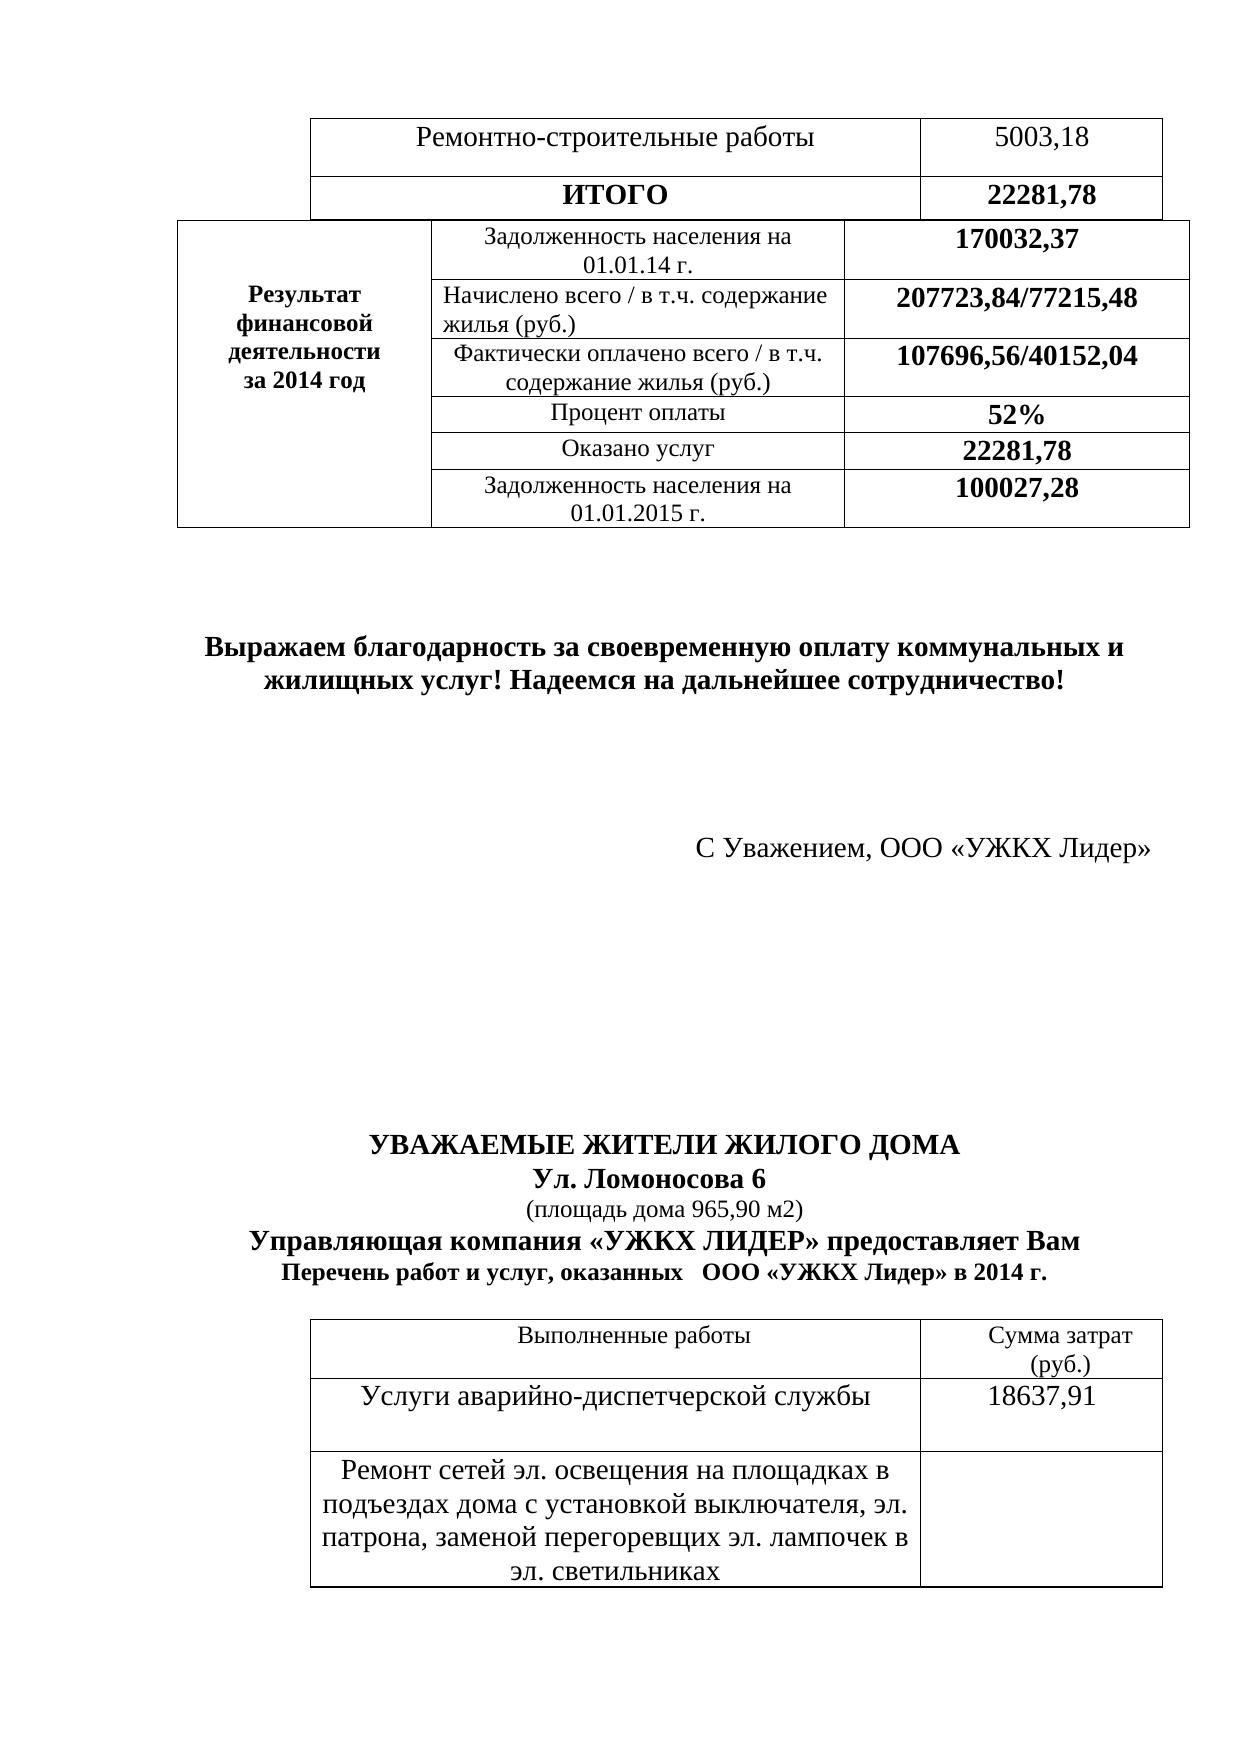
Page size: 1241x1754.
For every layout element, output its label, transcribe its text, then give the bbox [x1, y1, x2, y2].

table_cell 22281,78 [921, 177, 1162, 219]
table_header Результат финансовой деятельности за 2014 год [178, 221, 431, 527]
table_cell ИТОГО [311, 177, 920, 219]
table_cell Задолженность населения на 01.01.2015 г. [432, 470, 844, 527]
text УВАЖАЕМЫЕ ЖИТЕЛИ ЖИЛОГО ДОМА [177, 1127, 1152, 1161]
table_header Сумма затрат (руб.) [921, 1320, 1162, 1377]
table_cell 22281,78 [845, 433, 1189, 469]
table_header Выполненные работы [311, 1320, 920, 1377]
table_cell 5003,18 [921, 119, 1162, 176]
table_cell Ремонтно-строительные работы [311, 119, 920, 176]
text Перечень работ и услуг, оказанных ООО «УЖКХ Лидер» в 2014 г. [177, 1257, 1152, 1285]
text Управляющая компания «УЖКХ ЛИДЕР» предоставляет Вам [177, 1223, 1152, 1257]
table_cell Ремонт сетей эл. освещения на площадках в подъездах дома с установкой выключателя, эл. патрона, заменой перегоревщих эл. лампочек в эл. светильниках [311, 1452, 920, 1586]
text (площадь дома 965,90 м2) [177, 1194, 1152, 1223]
table_header Задолженность населения на 01.01.14 г. [432, 221, 844, 279]
table_cell 100027,28 [845, 470, 1189, 527]
text С Уважением, ООО «УЖКХ Лидер» [177, 830, 1152, 864]
table_cell 52% [845, 397, 1189, 432]
table_header 170032,37 [845, 221, 1189, 279]
table_cell 107696,56/40152,04 [845, 339, 1189, 396]
text Выражаем благодарность за своевременную оплату коммунальных и жилищных услуг! Надеемся на дальнейшее сотрудничество! [177, 629, 1152, 696]
table_cell Услуги аварийно-диспетчерской службы [311, 1379, 920, 1451]
table_cell Начислено всего / в т.ч. содержание жилья (руб.) [432, 280, 844, 337]
text Ул. Ломоносова 6 [177, 1161, 1152, 1194]
table_cell Фактически оплачено всего / в т.ч. содержание жилья (руб.) [432, 339, 844, 396]
table_cell 207723,84/77215,48 [845, 280, 1189, 337]
table_cell Оказано услуг [432, 433, 844, 469]
table_cell 18637,91 [921, 1379, 1162, 1451]
table_cell Процент оплаты [432, 397, 844, 432]
table_cell [921, 1452, 1162, 1586]
